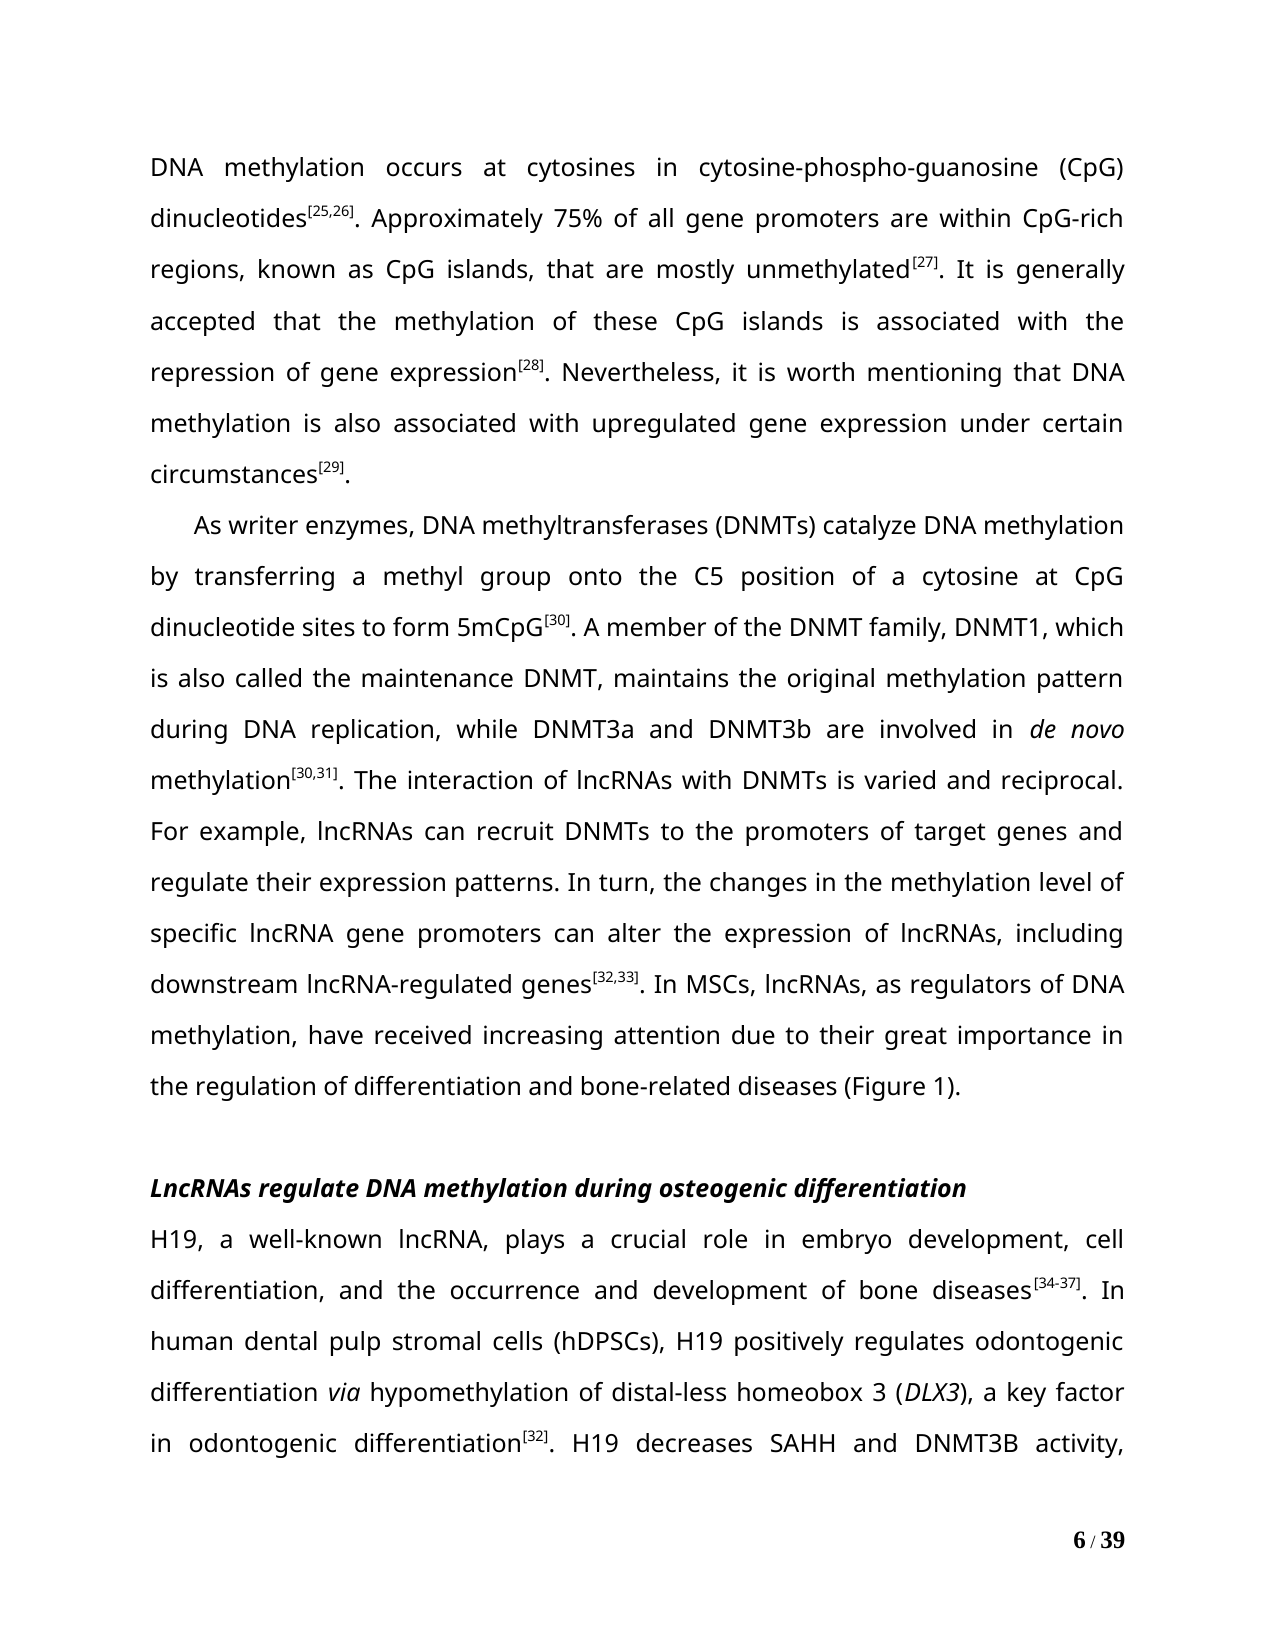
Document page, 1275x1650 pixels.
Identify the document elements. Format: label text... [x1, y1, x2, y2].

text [150, 1222, 1125, 1460]
text As writer enzymes, DNA methyltransferases (DNMTs) catalyze DNA methylation by transferring a methyl group onto the C5 position of a cytosine at CpG dinucleotide sites to form 5mCpG[30]. A member of the DNMT family, DNMT1, which is also called the maintenance DNMT, maintains the original methylation pattern during DNA replication, while DNMT3a and DNMT3b are involved in de novo methylation[30,31]. The interaction of lncRNAs with DNMTs is varied and reciprocal. For example, lncRNAs can recruit DNMTs to the promoters of target genes and regulate their expression patterns. In turn, the changes in the methylation level of specific lncRNA gene promoters can alter the expression of lncRNAs, including downstream lncRNA-regulated genes[32,33]. In MSCs, lncRNAs, as regulators of DNA methylation, have received increasing attention due to their great importance in the regulation of differentiation and bone-related diseases (Figure 1). [150, 507, 1125, 1103]
text LncRNAs regulate DNA methylation during osteogenic differentiation [150, 1171, 1125, 1205]
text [150, 150, 1125, 490]
